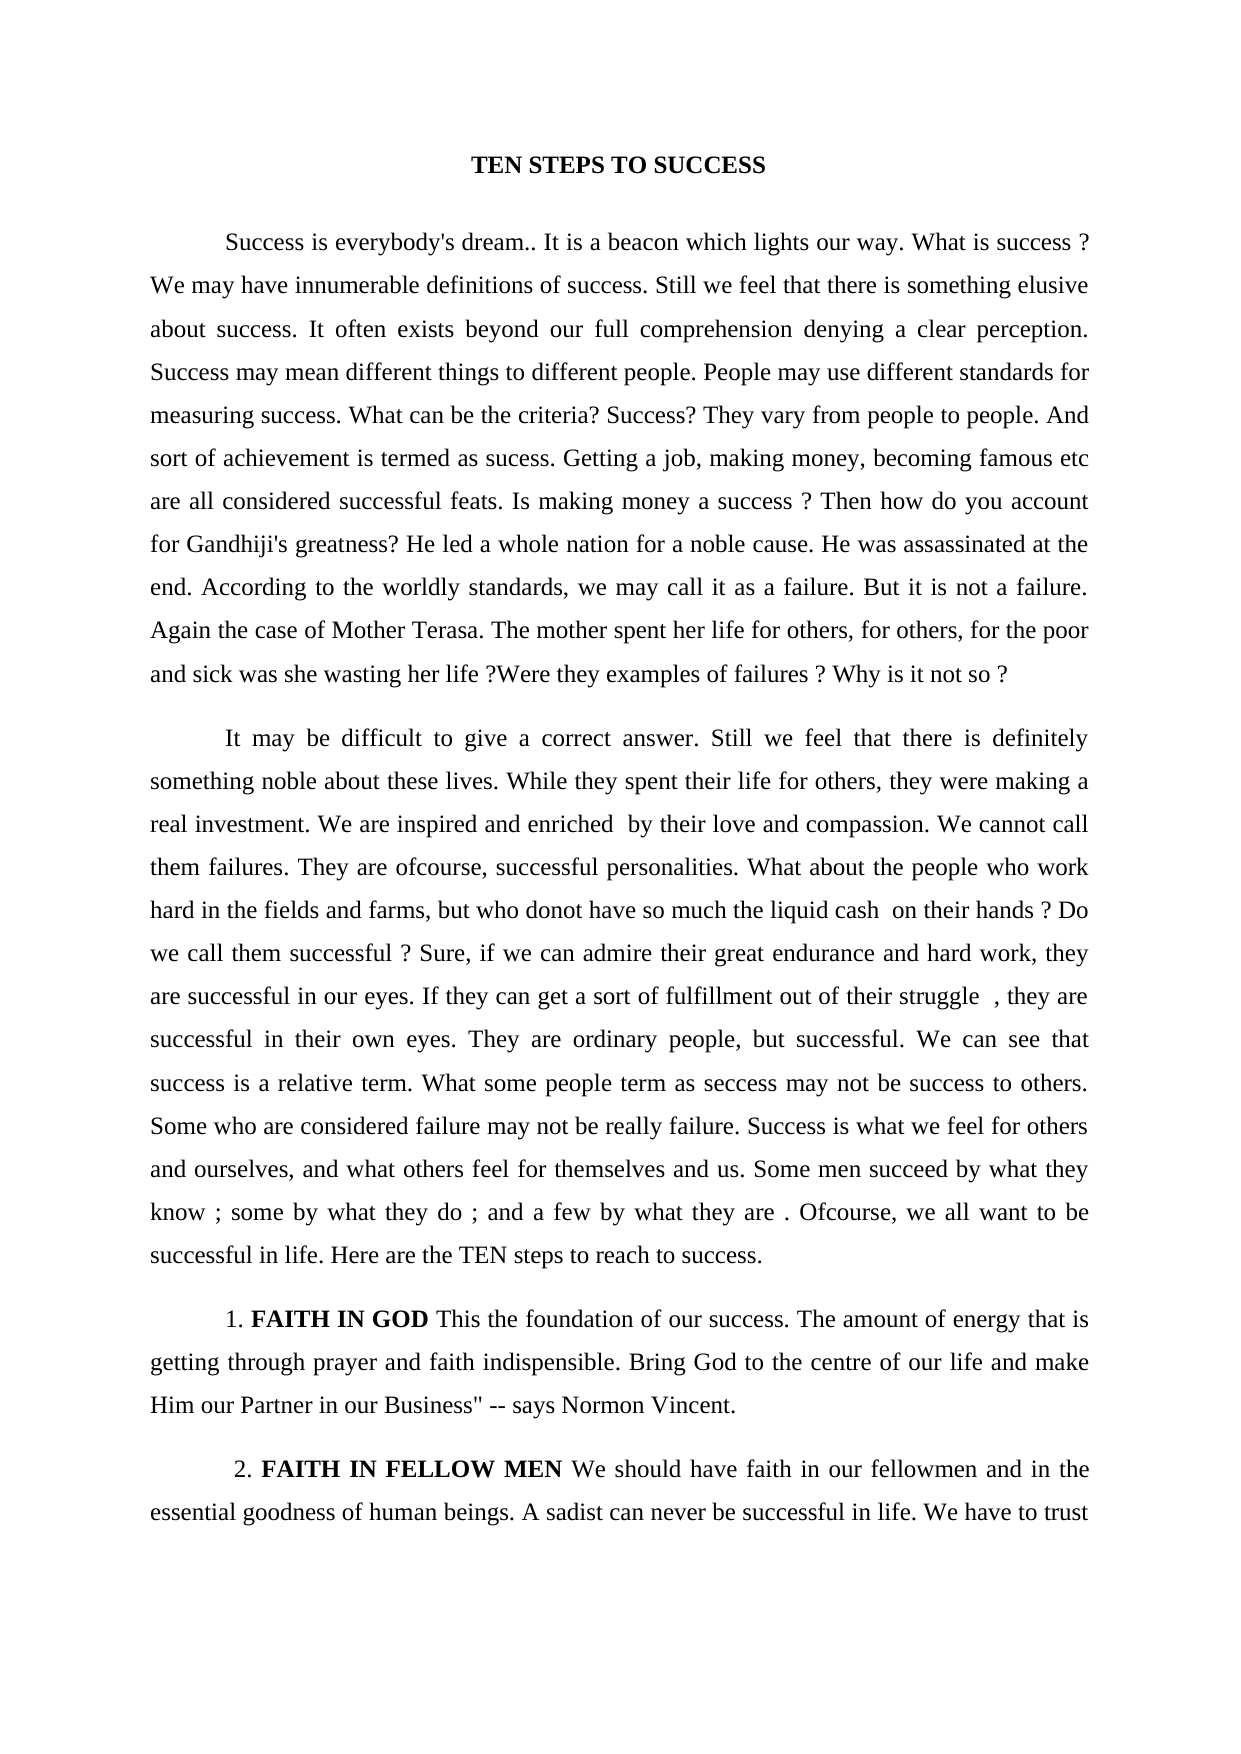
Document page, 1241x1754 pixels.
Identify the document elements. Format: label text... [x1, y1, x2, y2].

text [150, 1454, 1090, 1526]
text Success is everybody's dream.. It is a beacon which lights our way. What is success ? We may have innumerable definitions of success. Still we feel that there is something elusive about success. It often exists beyond our full comprehension denying a clear perception. Success may mean different things to different people. People may use different standards for measuring success. What can be the criteria? Success? They vary from people to people. And sort of achievement is termed as sucess. Getting a job, making money, becoming famous etc are all considered successful feats. Is making money a success ? Then how do you account for Gandhiji's greatness? He led a whole nation for a noble cause. He was assassinated at the end. According to the worldly standards, we may call it as a failure. But it is not a failure. Again the case of Mother Terasa. The mother spent her life for others, for others, for the poor and sick was she wasting her life ?Were they examples of failures ? Why is it not so ? [150, 227, 1090, 687]
text 1. FAITH IN GOD This the foundation of our success. The amount of energy that is getting through prayer and faith indispensible. Bring God to the centre of our life and make Him our Partner in our Business" -- says Normon Vincent. [150, 1304, 1090, 1419]
text It may be difficult to give a correct answer. Still we feel that there is definitely something noble about these lives. While they spent their life for others, they were making a real investment. We are inspired and enriched by their love and compassion. We cannot call them failures. They are ofcourse, successful personalities. What about the people who work hard in the fields and farms, but who donot have so much the liquid cash on their hands ? Do we call them successful ? Sure, if we can admire their great endurance and hard work, they are successful in our eyes. If they can get a sort of fulfillment out of their struggle , they are successful in their own eyes. They are ordinary people, but successful. We can see that success is a relative term. What some people term as seccess may not be success to others. Some who are considered failure may not be really failure. Success is what we feel for others and ourselves, and what others feel for themselves and us. Some men succeed by what they know ; some by what they do ; and a few by what they are . Ofcourse, we all want to be successful in life. Here are the TEN steps to reach to success. [150, 723, 1090, 1269]
text TEN STEPS TO SUCCESS [375, 150, 1090, 179]
